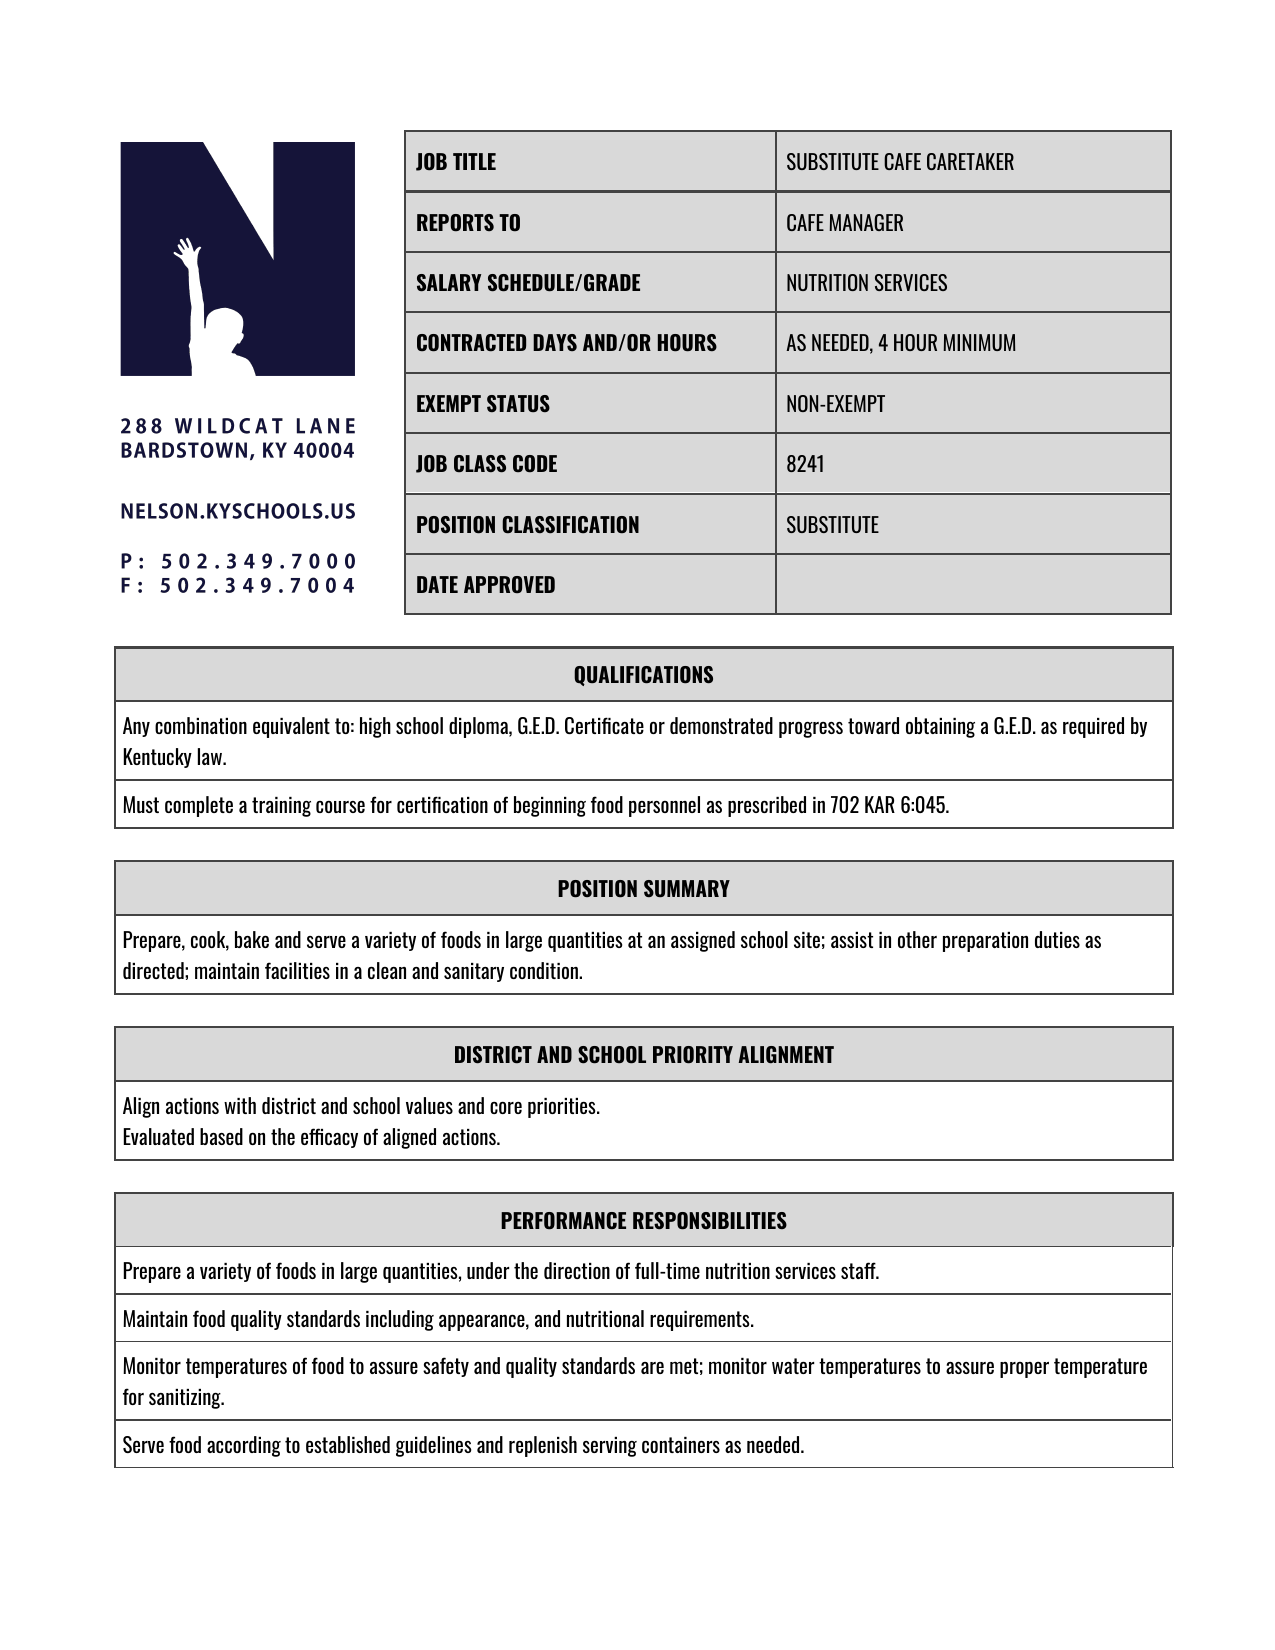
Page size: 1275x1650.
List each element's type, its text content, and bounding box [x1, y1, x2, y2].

table_cell Maintain food quality standards including appearance, and nutritional requirements. [116, 1293, 1172, 1341]
table_header [111, 132, 404, 613]
table_header QUALIFICATIONS [116, 649, 1172, 700]
picture [120, 142, 362, 598]
table_cell JOB CLASS CODE [406, 434, 775, 492]
table_cell EXEMPT STATUS [406, 374, 775, 432]
table_header POSITION SUMMARY [116, 862, 1172, 914]
table_cell 8241 [777, 434, 1170, 492]
table_header DISTRICT AND SCHOOL PRIORITY ALIGNMENT [116, 1028, 1172, 1080]
table_cell CAFE MANAGER [777, 193, 1170, 251]
table_cell [777, 555, 1170, 613]
table_cell DATE APPROVED [406, 555, 775, 613]
table_cell Prepare, cook, bake and serve a variety of foods in large quantities at an assigned school site; assist in other preparation duties as directed; maintain facilities in a clean and sanitary condition. [116, 916, 1172, 993]
table_cell Serve food according to established guidelines and replenish serving containers as needed. [116, 1419, 1172, 1467]
table_header PERFORMANCE RESPONSIBILITIES [116, 1194, 1172, 1246]
table_cell Prepare a variety of foods in large quantities, under the direction of full-time nutrition services staff. [116, 1246, 1172, 1293]
table_cell POSITION CLASSIFICATION [406, 495, 775, 553]
table_cell Monitor temperatures of food to assure safety and quality standards are met; monitor water temperatures to assure proper temperature for sanitizing. [116, 1341, 1172, 1419]
table_cell CONTRACTED DAYS AND/OR HOURS [406, 313, 775, 372]
table_header JOB TITLE [406, 132, 775, 190]
table_cell NON-EXEMPT [777, 374, 1170, 432]
table_cell NUTRITION SERVICES [777, 253, 1170, 311]
table_header SUBSTITUTE CAFE CARETAKER [777, 132, 1170, 190]
table_cell AS NEEDED, 4 HOUR MINIMUM [777, 313, 1170, 372]
table_cell SUBSTITUTE [777, 495, 1170, 553]
table_cell Must complete a training course for certification of beginning food personnel as prescribed in 702 KAR 6:045. [116, 781, 1172, 827]
table_cell SALARY SCHEDULE/GRADE [406, 253, 775, 311]
table_cell REPORTS TO [406, 193, 775, 251]
table_cell Any combination equivalent to: high school diploma, G.E.D. Certificate or demonstrated progress toward obtaining a G.E.D. as required by Kentucky law. [116, 702, 1172, 779]
table_cell Align actions with district and school values and core priorities. Evaluated based on the efficacy of aligned actions. [116, 1082, 1172, 1159]
